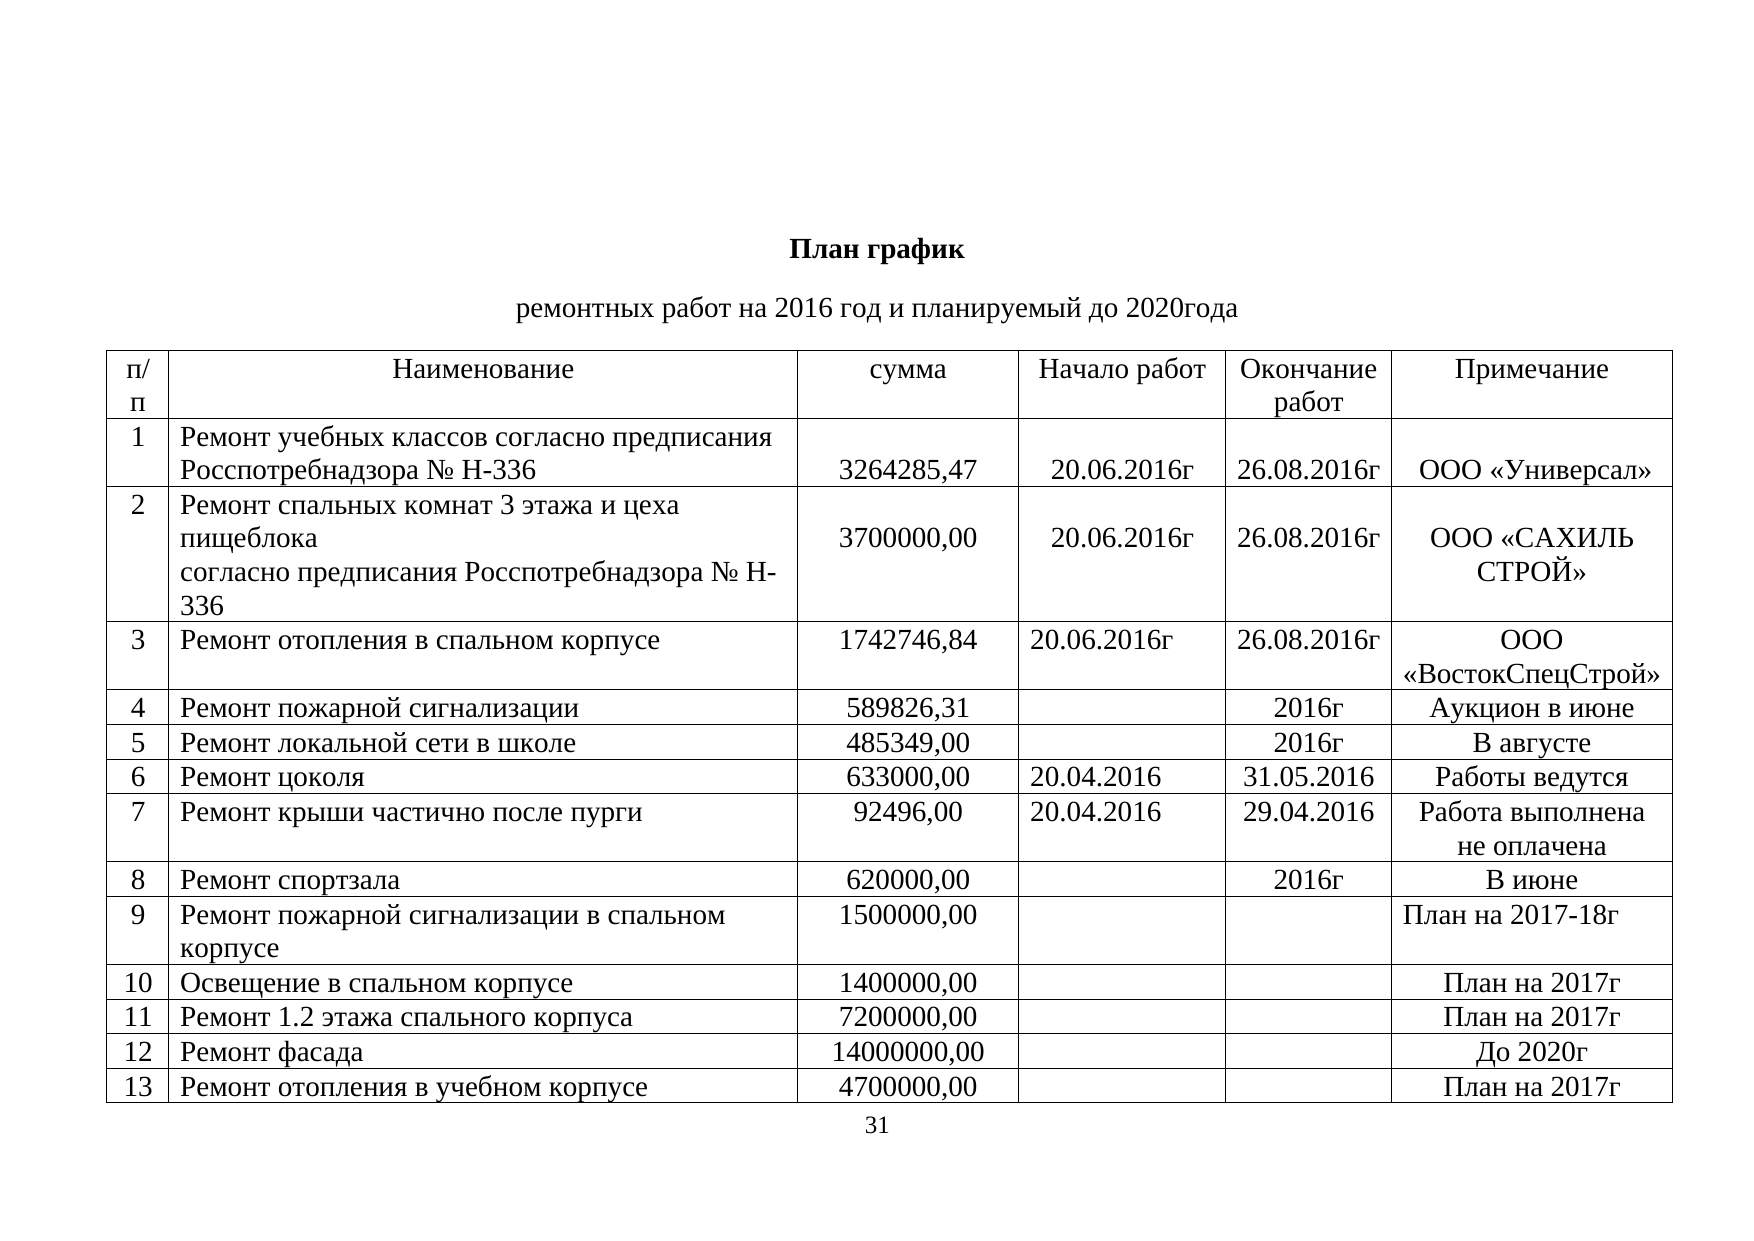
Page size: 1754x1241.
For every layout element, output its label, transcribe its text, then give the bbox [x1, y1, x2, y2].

table_cell 8 [107, 862, 168, 896]
table_cell 2016г [1226, 862, 1391, 896]
table_cell Ремонт учебных классов согласно предписания Росспотребнадзора № Н-336 [169, 419, 797, 486]
table_cell План на 2017-18г [1392, 897, 1672, 964]
table_cell [1226, 1034, 1391, 1068]
table_cell ООО «Универсал» [1392, 419, 1672, 486]
table_cell Ремонт спортзала [169, 862, 797, 896]
table_cell 10 [107, 965, 168, 998]
table_cell 7200000,00 [798, 1000, 1018, 1033]
table_cell [1019, 862, 1225, 896]
table_cell Освещение в спальном корпусе [169, 965, 797, 998]
text План график [118, 231, 1636, 264]
table_cell 14000000,00 [798, 1034, 1018, 1068]
table_cell 26.08.2016г [1226, 487, 1391, 621]
table_cell Аукцион в июне [1392, 690, 1672, 724]
table_cell 92496,00 [798, 794, 1018, 861]
table_cell 1500000,00 [798, 897, 1018, 964]
table_cell [1226, 897, 1391, 964]
table_cell 29.04.2016 [1226, 794, 1391, 861]
table_cell 6 [107, 760, 168, 793]
table_cell 2016г [1226, 690, 1391, 724]
table_cell План на 2017г [1392, 1069, 1672, 1102]
table_cell Ремонт пожарной сигнализации в спальном корпусе [169, 897, 797, 964]
table_cell 12 [107, 1034, 168, 1068]
table_cell 20.06.2016г [1019, 622, 1225, 689]
table_cell 1400000,00 [798, 965, 1018, 998]
table_cell 7 [107, 794, 168, 861]
table_cell [1019, 725, 1225, 758]
table_cell 4 [107, 690, 168, 724]
table_cell План на 2017г [1392, 965, 1672, 998]
table_header Начало работ [1019, 351, 1225, 418]
table_cell [1226, 965, 1391, 998]
table_cell Ремонт локальной сети в школе [169, 725, 797, 758]
table_header Наименование [169, 351, 797, 418]
table_cell [1226, 1000, 1391, 1033]
table_cell Ремонт спальных комнат 3 этажа и цеха пищеблока согласно предписания Росспотребнадзора № Н-336 [169, 487, 797, 621]
table_cell 5 [107, 725, 168, 758]
table_cell 4700000,00 [798, 1069, 1018, 1102]
table_cell 11 [107, 1000, 168, 1033]
table_header Окончание работ [1226, 351, 1391, 418]
table_cell 1 [107, 419, 168, 486]
table_cell [1019, 1000, 1225, 1033]
table_cell 13 [107, 1069, 168, 1102]
table_cell План на 2017г [1392, 1000, 1672, 1033]
table_cell [1019, 965, 1225, 998]
table_cell 31.05.2016 [1226, 760, 1391, 793]
table_header Примечание [1392, 351, 1672, 418]
table_header сумма [798, 351, 1018, 418]
table_cell В августе [1392, 725, 1672, 758]
table_cell ООО «САХИЛЬ СТРОЙ» [1392, 487, 1672, 621]
text ремонтных работ на 2016 год и планируемый до 2020года [118, 290, 1636, 324]
table_cell До 2020г [1392, 1034, 1672, 1068]
table_cell 2 [107, 487, 168, 621]
table_cell Ремонт отопления в спальном корпусе [169, 622, 797, 689]
table_cell 26.08.2016г [1226, 419, 1391, 486]
table_cell 589826,31 [798, 690, 1018, 724]
table_cell 2016г [1226, 725, 1391, 758]
table_cell Ремонт отопления в учебном корпусе [169, 1069, 797, 1102]
table_header п/п [107, 351, 168, 418]
table_cell 620000,00 [798, 862, 1018, 896]
table_cell Работы ведутся [1392, 760, 1672, 793]
table_cell 3700000,00 [798, 487, 1018, 621]
table_cell 1742746,84 [798, 622, 1018, 689]
table_cell 26.08.2016г [1226, 622, 1391, 689]
table_cell Ремонт 1.2 этажа спального корпуса [169, 1000, 797, 1033]
table_cell [1019, 897, 1225, 964]
table_cell [1226, 1069, 1391, 1102]
table_cell В июне [1392, 862, 1672, 896]
table_cell 20.06.2016г [1019, 487, 1225, 621]
table_cell [1019, 690, 1225, 724]
table_cell 3264285,47 [798, 419, 1018, 486]
table_cell Ремонт крыши частично после пурги [169, 794, 797, 861]
table_cell 20.06.2016г [1019, 419, 1225, 486]
table_cell 633000,00 [798, 760, 1018, 793]
table_cell 20.04.2016 [1019, 760, 1225, 793]
table_cell Ремонт фасада [169, 1034, 797, 1068]
table_cell 20.04.2016 [1019, 794, 1225, 861]
table_cell 9 [107, 897, 168, 964]
table_cell 3 [107, 622, 168, 689]
table_cell [1019, 1069, 1225, 1102]
table_cell Ремонт цоколя [169, 760, 797, 793]
table_cell Ремонт пожарной сигнализации [169, 690, 797, 724]
table_cell Работа выполнена не оплачена [1392, 794, 1672, 861]
table_cell 485349,00 [798, 725, 1018, 758]
table_cell ООО «ВостокСпецСтрой» [1392, 622, 1672, 689]
table_cell [1019, 1034, 1225, 1068]
